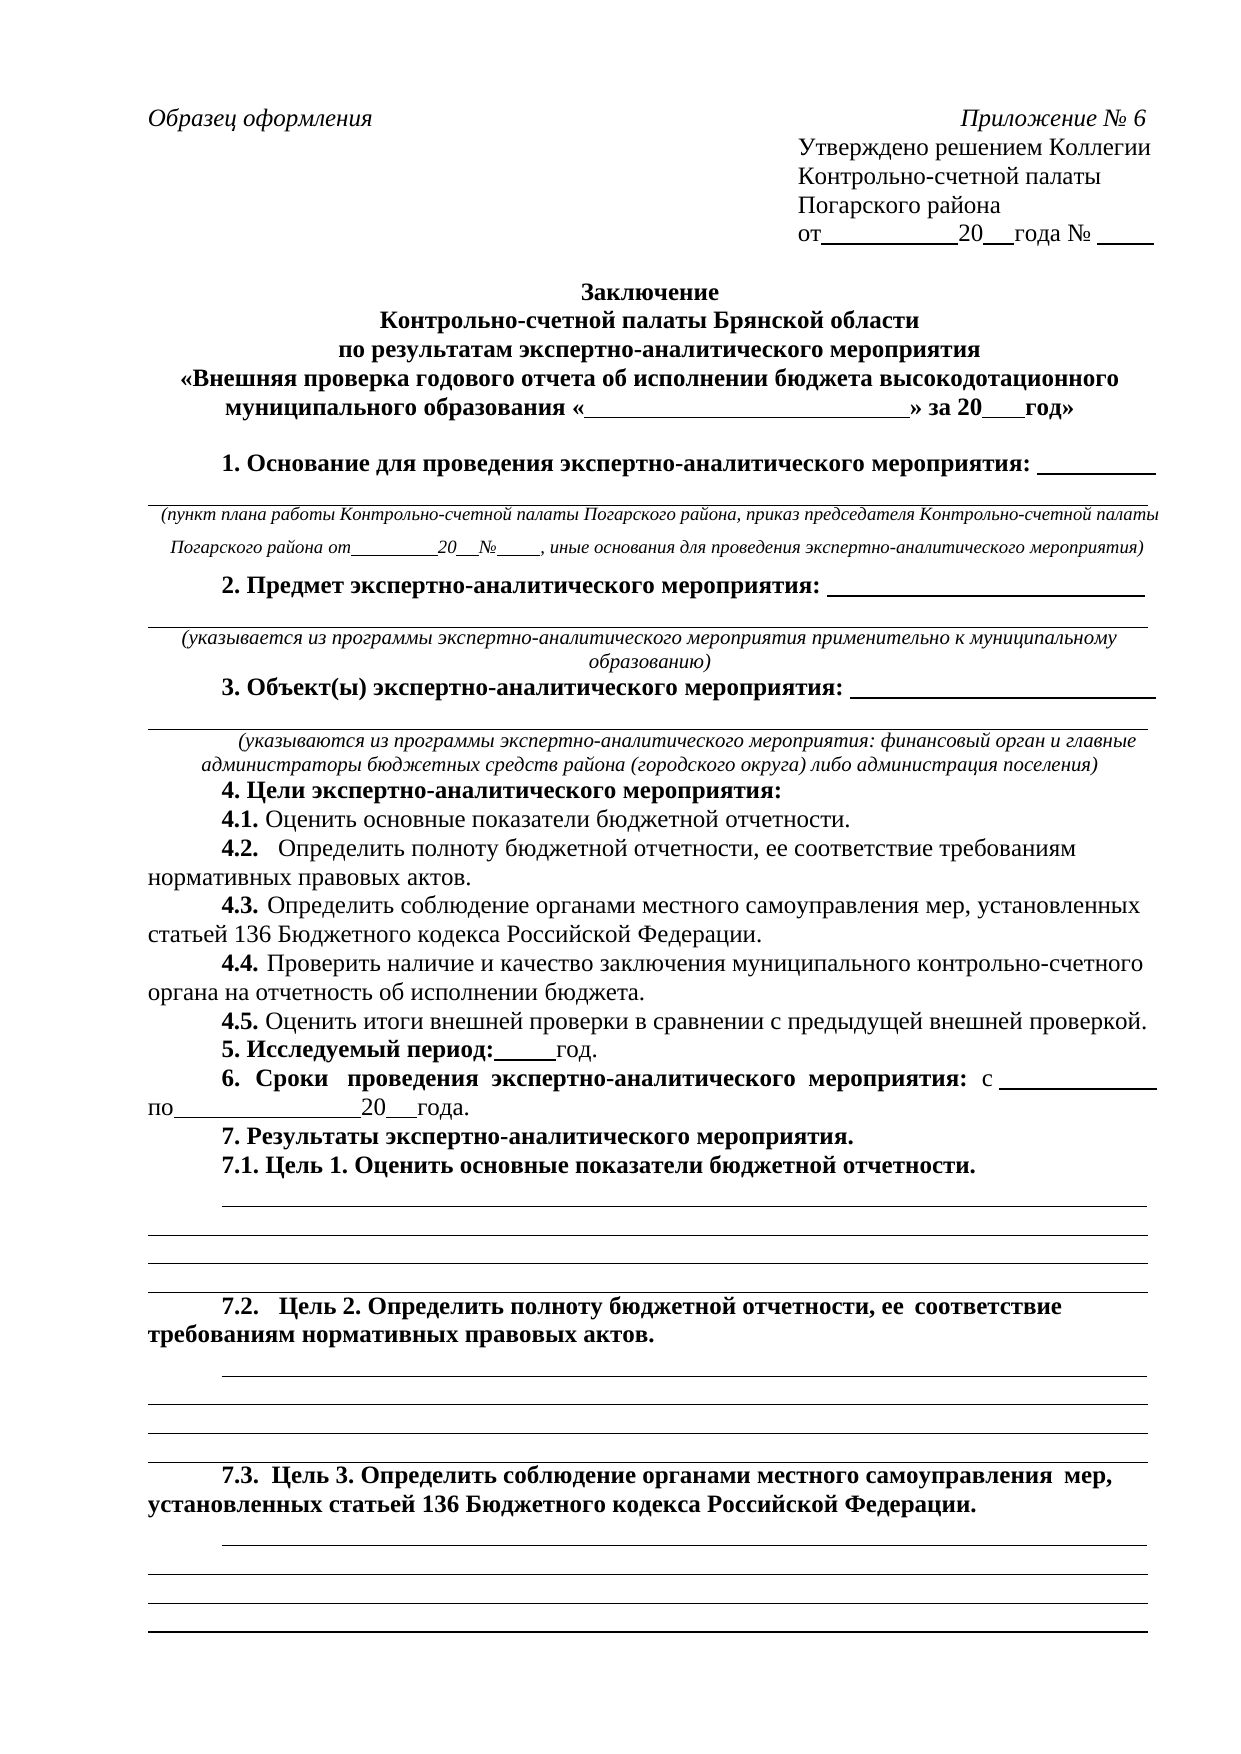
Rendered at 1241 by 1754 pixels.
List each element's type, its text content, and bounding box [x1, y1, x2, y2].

text установленных статьей 136 Бюджетного кодекса Российской Федерации. [148, 1489, 1196, 1518]
list Объект(ы) экспертно-аналитического мероприятия: [221, 673, 1196, 702]
list Оценить итоги внешней проверки в сравнении с предыдущей внешней проверкой. [221, 1006, 1196, 1034]
list Проверить наличие и качество заключения муниципального контрольно-счетного органа на отчетность об исполнении бюджета. [148, 948, 1152, 1006]
list Определить полноту бюджетной отчетности, ее соответствие требованиям нормативных правовых актов. [148, 833, 1152, 891]
text (указывается из программы экспертно-аналитического мероприятия применительно к муниципальному [152, 628, 1146, 649]
text образованию) [153, 649, 1146, 673]
list Цель 1. Оценить основные показатели бюджетной отчетности. [221, 1150, 1196, 1179]
text по результатам экспертно-аналитического мероприятия [338, 334, 1196, 363]
list Цель 2. Определить полноту бюджетной отчетности, ее соответствие [221, 1285, 1196, 1319]
text по 20 года. [148, 1092, 1196, 1121]
text Контрольно-счетной палаты Брянской области [379, 305, 1196, 334]
list Определить соблюдение органами местного самоуправления мер, установленных статьей 136 Бюджетного кодекса Российской Федерации. [148, 891, 1151, 948]
text администраторы бюджетных средств района (городского округа) либо администрация поселения) [201, 752, 1196, 776]
text Утверждено решением Коллегии Контрольно-счетной палаты Погарского района [798, 132, 1151, 218]
text от 20 года № [798, 218, 1196, 247]
list Цель 3. Определить соблюдение органами местного самоуправления мер, [221, 1455, 1196, 1489]
text требованиям нормативных правовых актов. [148, 1319, 1196, 1348]
text «Внешняя проверка годового отчета об исполнении бюджета высокодотационного муниципального образования « » за 20 год» [180, 363, 1119, 420]
list Предмет экспертно-аналитического мероприятия: [221, 570, 1196, 599]
list Цели экспертно-аналитического мероприятия: [221, 776, 1196, 804]
list Основание для проведения экспертно-аналитического мероприятия: [221, 448, 1196, 477]
list Оценить основные показатели бюджетной отчетности. [221, 804, 1196, 833]
text Погарского района от 20 № , иные основания для проведения экспертно-аналитического мероприятия) [170, 536, 1196, 557]
text Заключение [153, 277, 1146, 305]
list Результаты экспертно-аналитического мероприятия. [221, 1121, 1196, 1150]
list Исследуемый период: год. [221, 1034, 1196, 1063]
text (пункт плана работы Контрольно-счетной палаты Погарского района, приказ председателя Контрольно-счетной палаты [161, 501, 1196, 524]
list Сроки проведения экспертно-аналитического мероприятия: с [221, 1063, 1196, 1092]
text (указываются из программы экспертно-аналитического мероприятия: финансовый орган и главные [180, 725, 1195, 752]
text Образец оформления Приложение № 6 [148, 103, 1196, 132]
